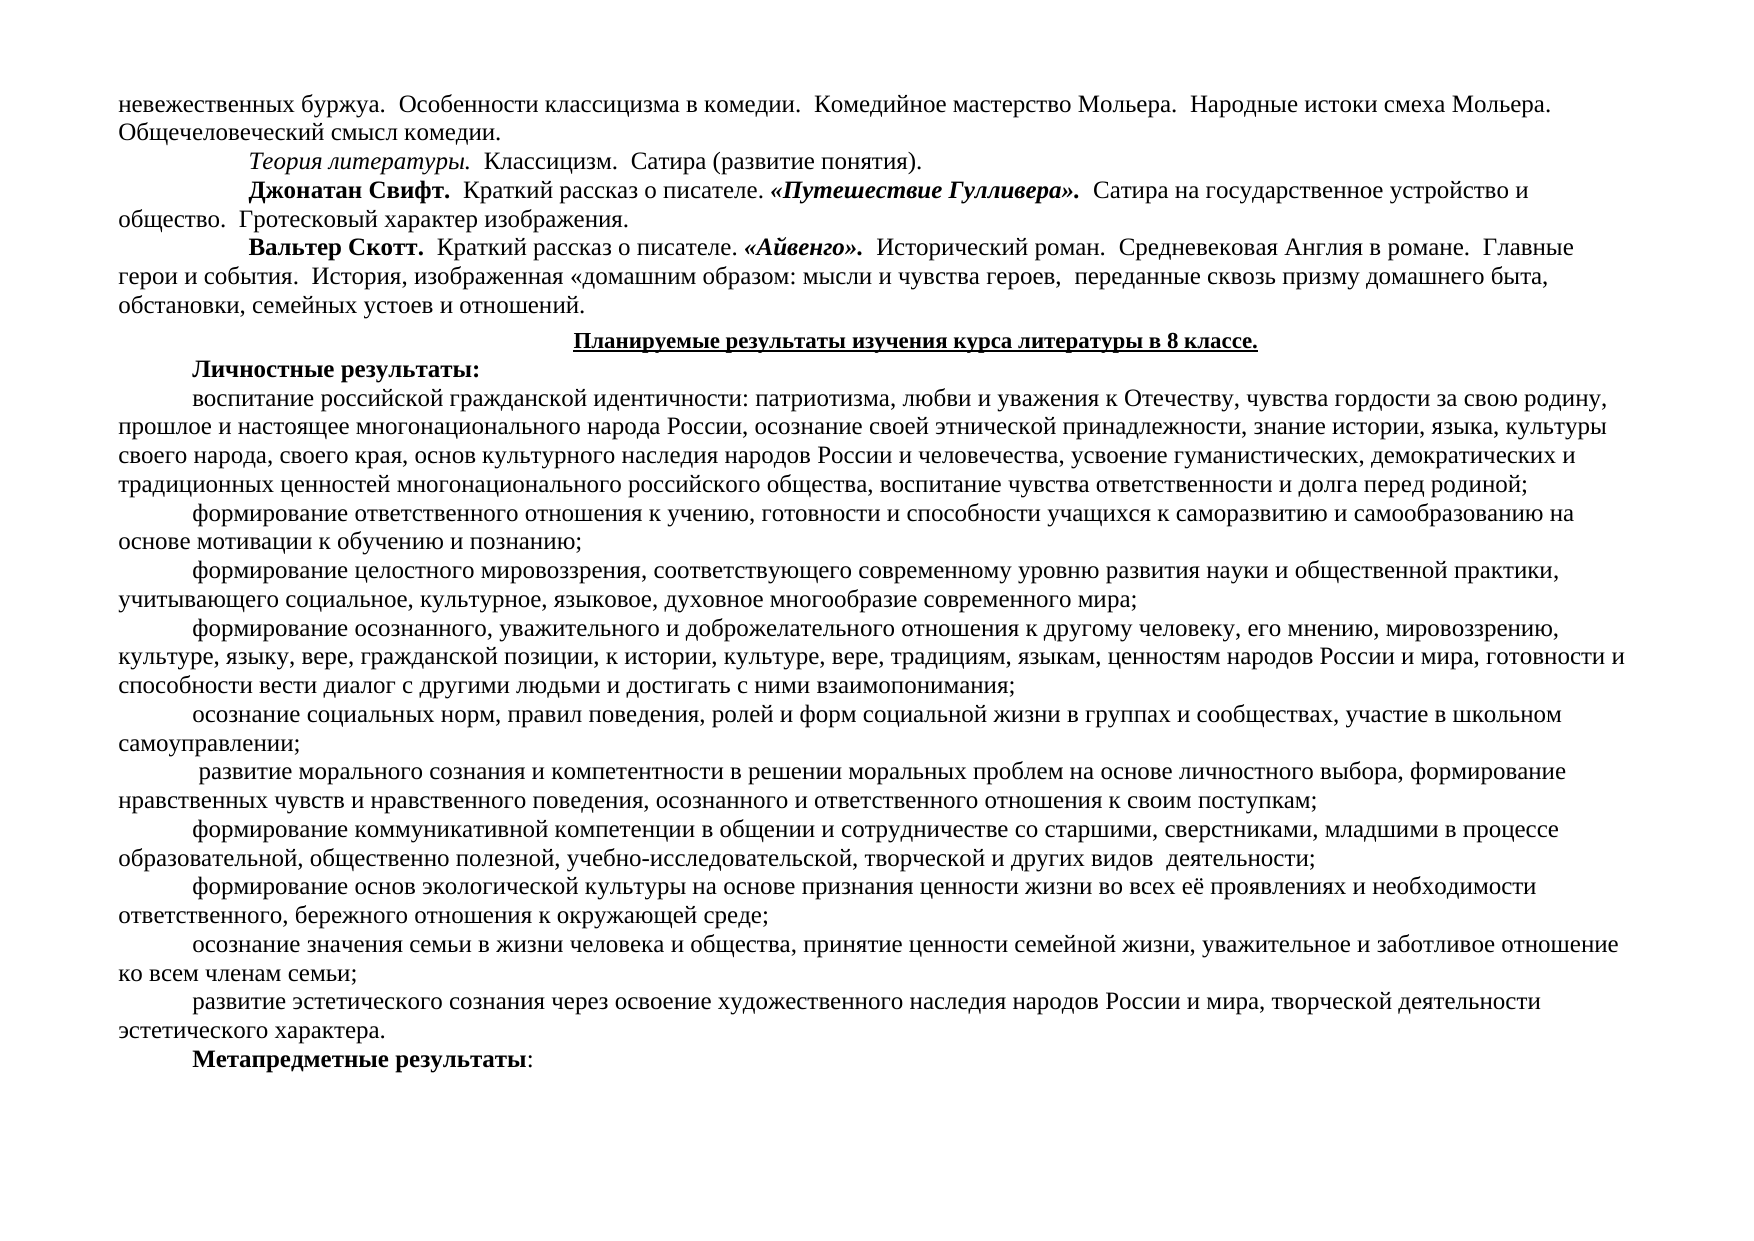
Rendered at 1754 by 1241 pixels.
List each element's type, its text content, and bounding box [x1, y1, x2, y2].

text развитие морального сознания и компетентности в решении моральных проблем на основе личностного выбора, формирование нравственных чувств и нравственного поведения, осознанного и ответственного отношения к своим поступкам; [118, 756, 1639, 814]
text Теория литературы. Классицизм. Сатира (развитие понятия). [118, 146, 1639, 175]
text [118, 89, 1639, 146]
text формирование целостного мировоззрения, соответствующего современному уровню развития науки и общественной практики, учитывающего социальное, культурное, языковое, духовное многообразие современного мира; [118, 555, 1639, 613]
text формирование основ экологической культуры на основе признания ценности жизни во всех её проявлениях и необходимости ответственного, бережного отношения к окружающей среде; [118, 871, 1639, 929]
text формирование осознанного, уважительного и доброжелательного отношения к другому человеку, его мнению, мировоззрению, культуре, языку, вере, гражданской позиции, к истории, культуре, вере, традициям, языкам, ценностям народов России и мира, готовности и способности вести диалог с другими людьми и достигать с ними взаимопонимания; [118, 613, 1639, 699]
text Личностные результаты: [118, 354, 1639, 383]
text осознание значения семьи в жизни человека и общества, принятие ценности семейной жизни, уважительное и заботливое отношение ко всем членам семьи; [118, 929, 1639, 986]
text развитие эстетического сознания через освоение художественного наследия народов России и мира, творческой деятельности эстетического характера. [118, 986, 1639, 1044]
text Планируемые результаты изучения курса литературы в 8 классе. [118, 319, 1639, 354]
text осознание социальных норм, правил поведения, ролей и форм социальной жизни в группах и сообществах, участие в школьном самоуправлении; [118, 699, 1639, 756]
text Вальтер Скотт. Краткий рассказ о писателе. «Айвенго». Исторический роман. Средневековая Англия в романе. Главные герои и события. История, изображенная «домашним образом: мысли и чувства героев, переданные сквозь призму домашнего быта, обстановки, семейных устоев и отношений. [118, 232, 1639, 319]
text формирование коммуникативной компетенции в общении и сотрудничестве со старшими, сверстниками, младшими в процессе образовательной, общественно полезной, учебно-исследовательской, творческой и других видов деятельности; [118, 814, 1639, 871]
text воспитание российской гражданской идентичности: патриотизма, любви и уважения к Отечеству, чувства гордости за свою родину, прошлое и настоящее многонационального народа России, осознание своей этнической принадлежности, знание истории, языка, культуры своего народа, своего края, основ культурного наследия народов России и человечества, усвоение гуманистических, демократических и традиционных ценностей многонационального российского общества, воспитание чувства ответственности и долга перед родиной; [118, 383, 1639, 498]
text Метапредметные результаты: [118, 1044, 1639, 1073]
text формирование ответственного отношения к учению, готовности и способности учащихся к саморазвитию и самообразованию на основе мотивации к обучению и познанию; [118, 498, 1639, 555]
text Джонатан Свифт. Краткий рассказ о писателе. «Путешествие Гулливера». Сатира на государственное устройство и общество. Гротесковый характер изображения. [118, 175, 1639, 232]
